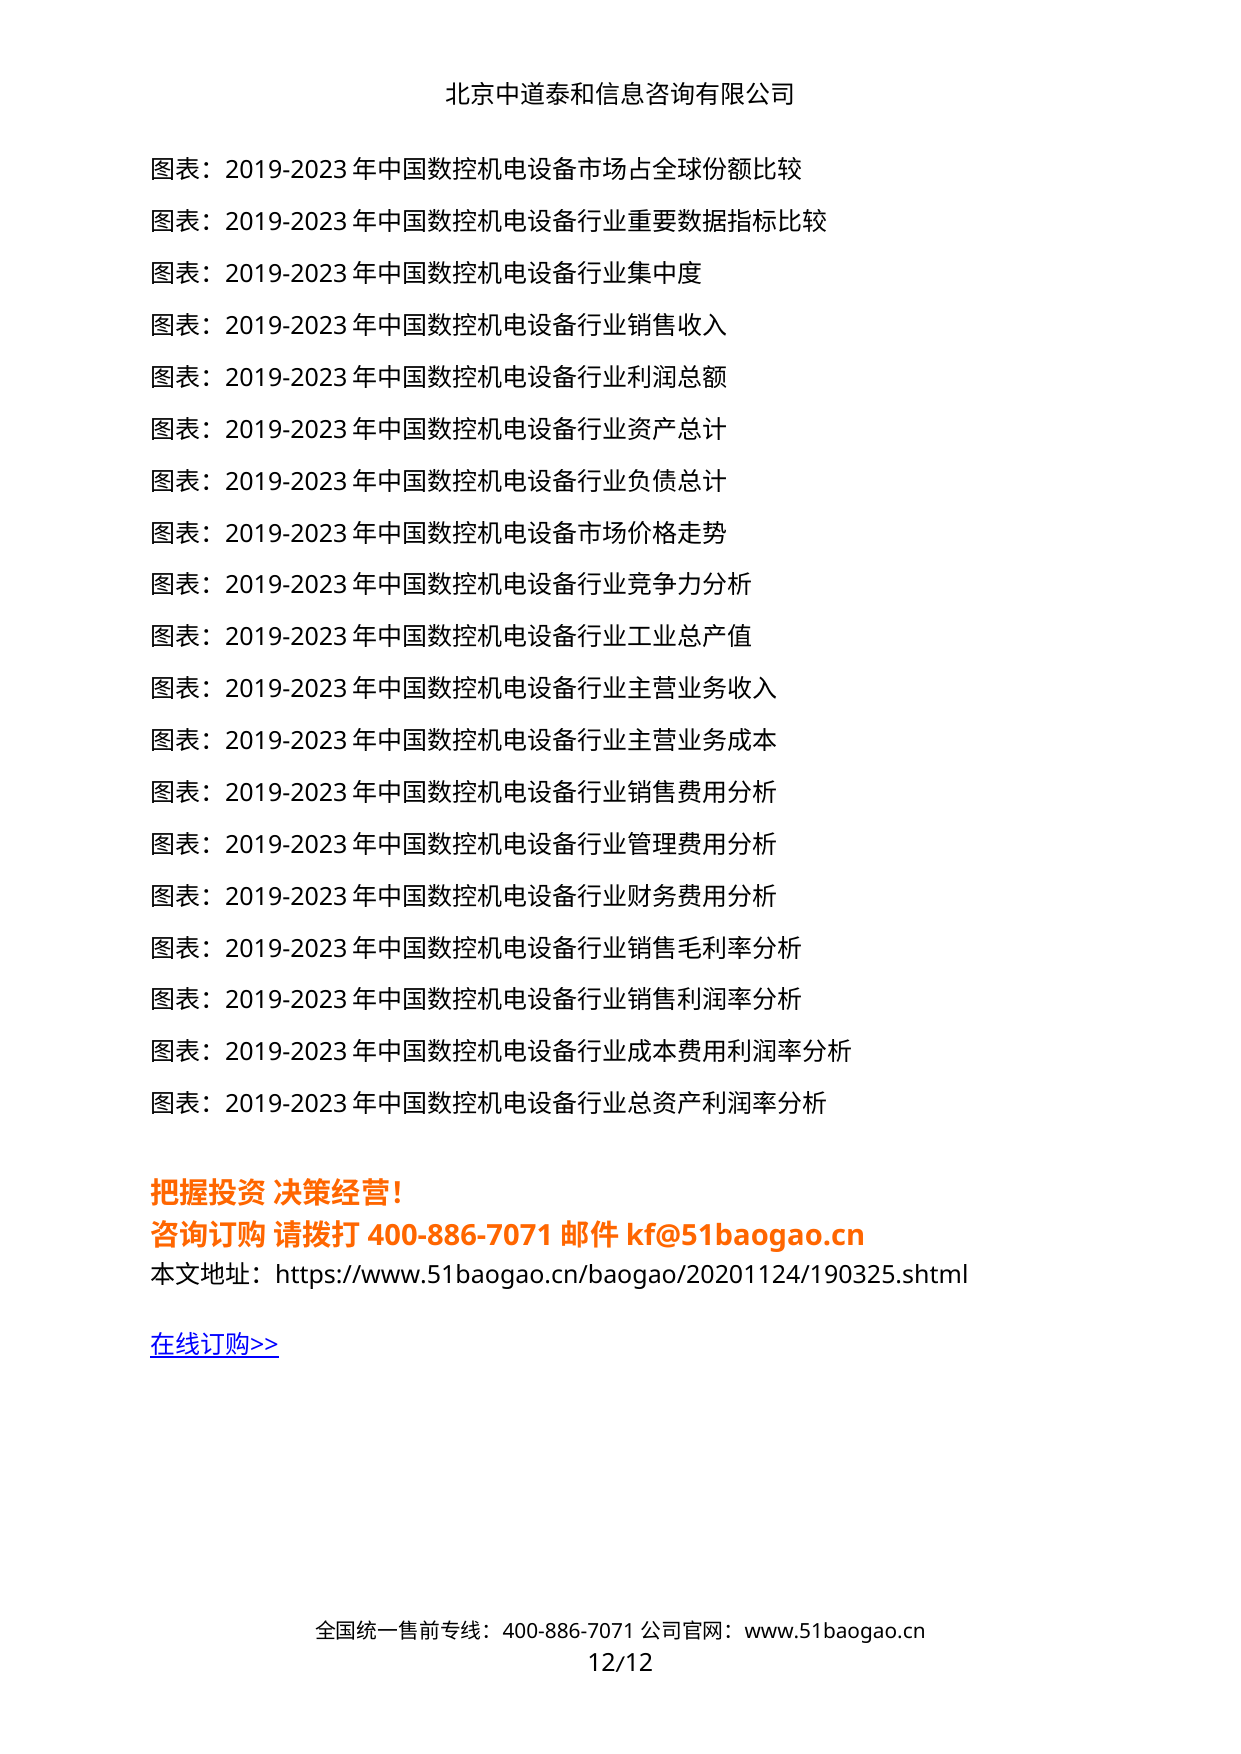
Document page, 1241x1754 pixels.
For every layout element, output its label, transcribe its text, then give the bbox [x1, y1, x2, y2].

text 图表：2019-2023年中国数控机电设备行业销售收入 [150, 306, 1090, 342]
text 图表：2019-2023年中国数控机电设备行业主营业务成本 [150, 721, 1090, 757]
text 图表：2019-2023年中国数控机电设备行业管理费用分析 [150, 824, 1090, 861]
text 图表：2019-2023年中国数控机电设备行业负债总计 [150, 461, 1090, 497]
text 图表：2019-2023年中国数控机电设备行业销售利润率分析 [150, 980, 1090, 1016]
text 图表：2019-2023年中国数控机电设备行业财务费用分析 [150, 876, 1090, 912]
text 把握投资 决策经营！咨询订购 请拨打 400-886-7071 邮件 kf@51baogao.cn本文地址：https://www.51baogao.cn/baogao/20201124/190325.shtml [150, 1136, 1090, 1291]
text 在线订购>> [150, 1291, 1090, 1361]
text 图表：2019-2023年中国数控机电设备行业工业总产值 [150, 617, 1090, 653]
text 图表：2019-2023年中国数控机电设备行业重要数据指标比较 [150, 202, 1090, 238]
text 图表：2019-2023年中国数控机电设备行业销售毛利率分析 [150, 928, 1090, 964]
text 图表：2019-2023年中国数控机电设备行业销售费用分析 [150, 772, 1090, 809]
text 图表：2019-2023年中国数控机电设备市场占全球份额比较 [150, 150, 1090, 186]
text 图表：2019-2023年中国数控机电设备行业竞争力分析 [150, 565, 1090, 601]
text 图表：2019-2023年中国数控机电设备行业总资产利润率分析 [150, 1084, 1090, 1120]
text 图表：2019-2023年中国数控机电设备市场价格走势 [150, 513, 1090, 549]
text 图表：2019-2023年中国数控机电设备行业集中度 [150, 254, 1090, 290]
text 图表：2019-2023年中国数控机电设备行业主营业务收入 [150, 669, 1090, 705]
text 图表：2019-2023年中国数控机电设备行业资产总计 [150, 409, 1090, 446]
text 图表：2019-2023年中国数控机电设备行业利润总额 [150, 357, 1090, 394]
text 图表：2019-2023年中国数控机电设备行业成本费用利润率分析 [150, 1032, 1090, 1068]
